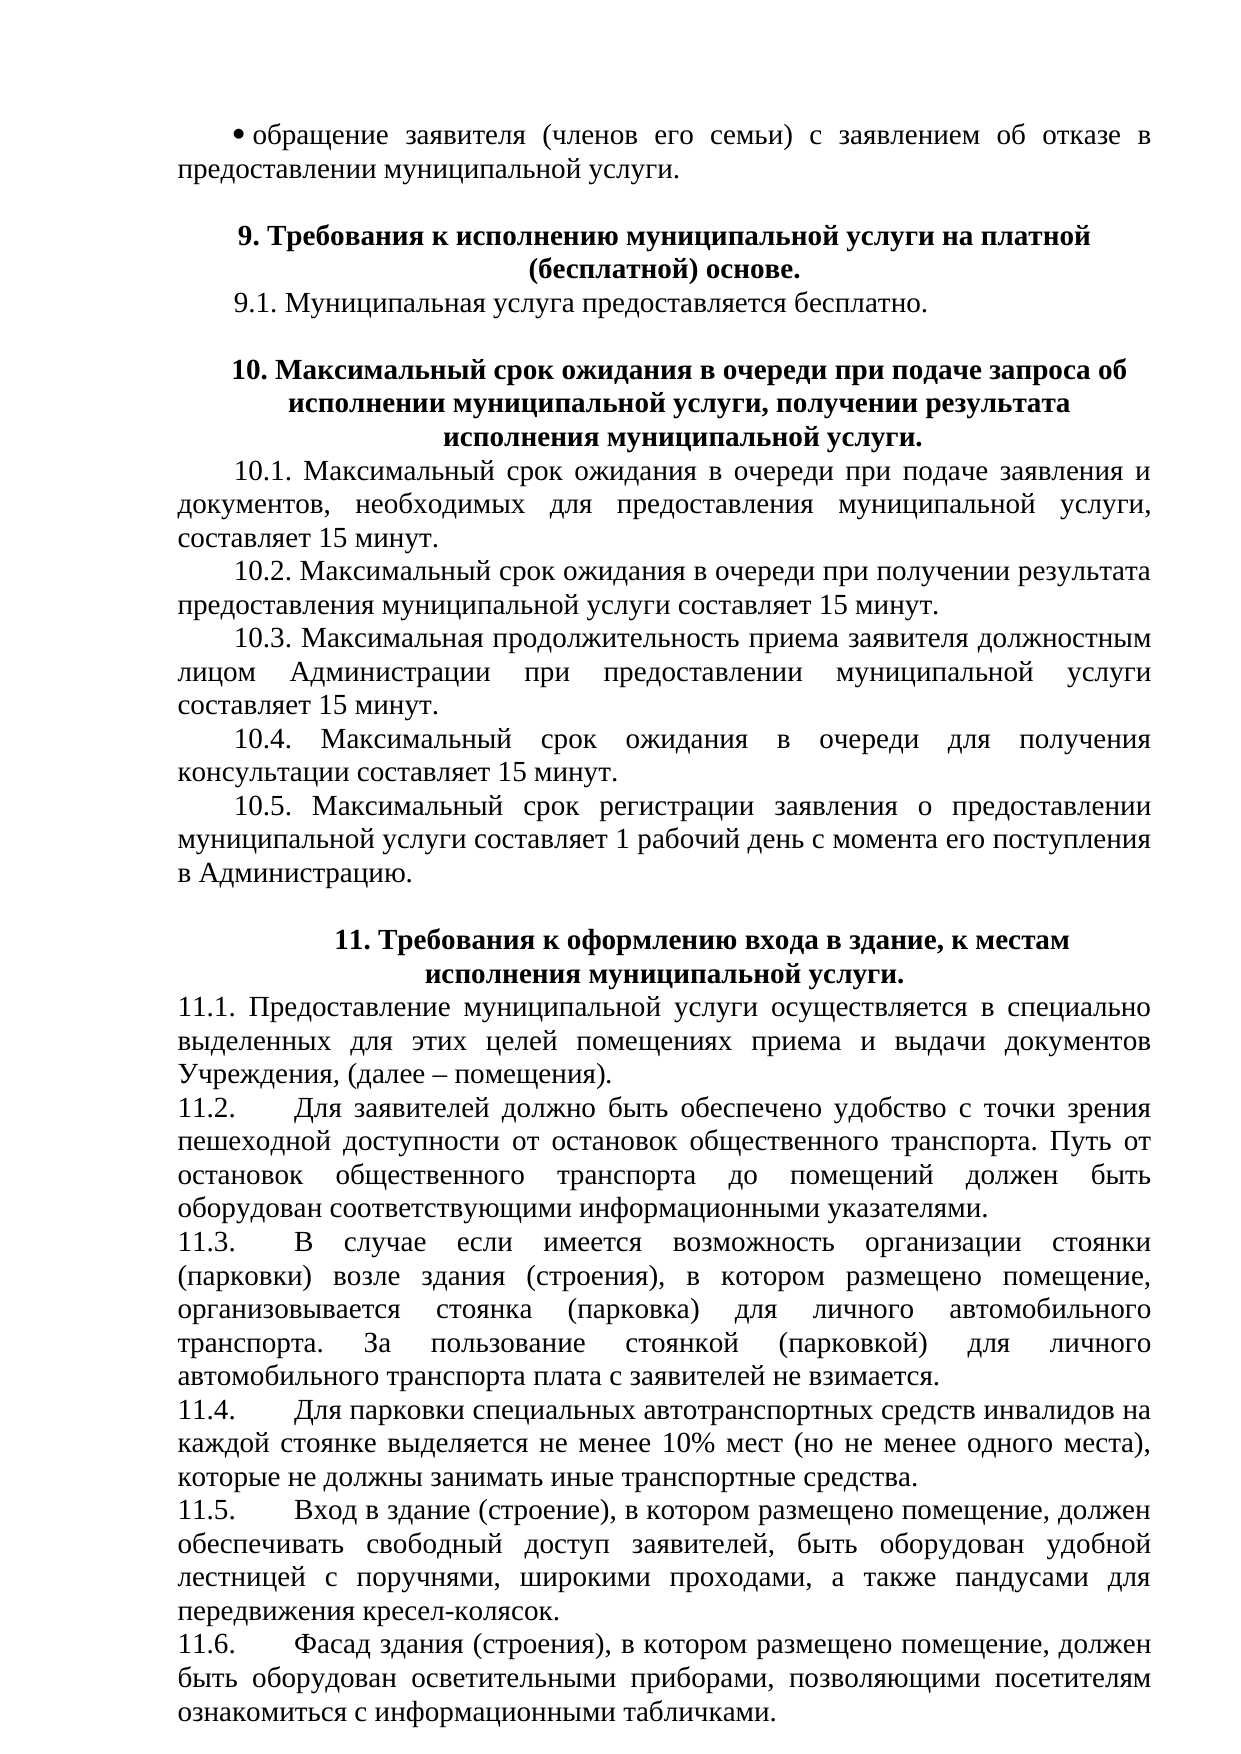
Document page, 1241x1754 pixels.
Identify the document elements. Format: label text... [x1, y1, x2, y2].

text 10. Максимальный срок ожидания в очереди при подаче запроса об исполнении муниципальной услуги, получении результата [207, 352, 1152, 419]
text 11.5. Вход в здание (строение), в котором размещено помещение, должен обеспечивать свободный доступ заявителей, быть оборудован удобной лестницей с поручнями, широкими проходами, а также пандусами для передвижения кресел-колясок. [177, 1492, 1152, 1627]
text 10.1. Максимальный срок ожидания в очереди при подаче заявления и документов, необходимых для предоставления муниципальной услуги, составляет 15 минут. [177, 453, 1152, 553]
text исполнения муниципальной услуги. [207, 419, 1152, 453]
text 10.5. Максимальный срок регистрации заявления о предоставлении муниципальной услуги составляет 1 рабочий день с момента его поступления в Администрацию. [177, 788, 1152, 889]
text 10.4. Максимальный срок ожидания в очереди для получения консультации составляет 15 минут. [177, 721, 1152, 788]
text 10.2. Максимальный срок ожидания в очереди при получении результата предоставления муниципальной услуги составляет 15 минут. [177, 553, 1152, 620]
text 11.1. Предоставление муниципальной услуги осуществляется в специально выделенных для этих целей помещениях приема и выдачи документов Учреждения, (далее – помещения). [177, 989, 1152, 1090]
text 11.2. Для заявителей должно быть обеспечено удобство с точки зрения пешеходной доступности от остановок общественного транспорта. Путь от остановок общественного транспорта до помещений должен быть оборудован соответствующими информационными указателями. [177, 1090, 1152, 1224]
text 11.4. Для парковки специальных автотранспортных средств инвалидов на каждой стоянке выделяется не менее 10% мест (но не менее одного места), которые не должны занимать иные транспортные средства. [177, 1392, 1152, 1492]
text 9.1. Муниципальная услуга предоставляется бесплатно. [177, 285, 1152, 318]
text 11.3. В случае если имеется возможность организации стоянки (парковки) возле здания (строения), в котором размещено помещение, организовывается стоянка (парковка) для личного автомобильного транспорта. За пользование стоянкой (парковкой) для личного автомобильного транспорта плата с заявителей не взимается. [177, 1224, 1152, 1392]
text 10.3. Максимальная продолжительность приема заявителя должностным лицом Администрации при предоставлении муниципальной услуги составляет 15 минут. [177, 620, 1152, 721]
text 11.6. Фасад здания (строения), в котором размещено помещение, должен быть оборудован осветительными приборами, позволяющими посетителям ознакомиться с информационными табличками. [177, 1627, 1152, 1727]
list обращение заявителя (членов его семьи) с заявлением об отказе в предоставлении муниципальной услуги. [177, 117, 1152, 184]
text 11. Требования к оформлению входа в здание, к местам исполнения муниципальной услуги. [177, 922, 1152, 989]
text 9. Требования к исполнению муниципальной услуги на платной (бесплатной) основе. [177, 218, 1152, 285]
